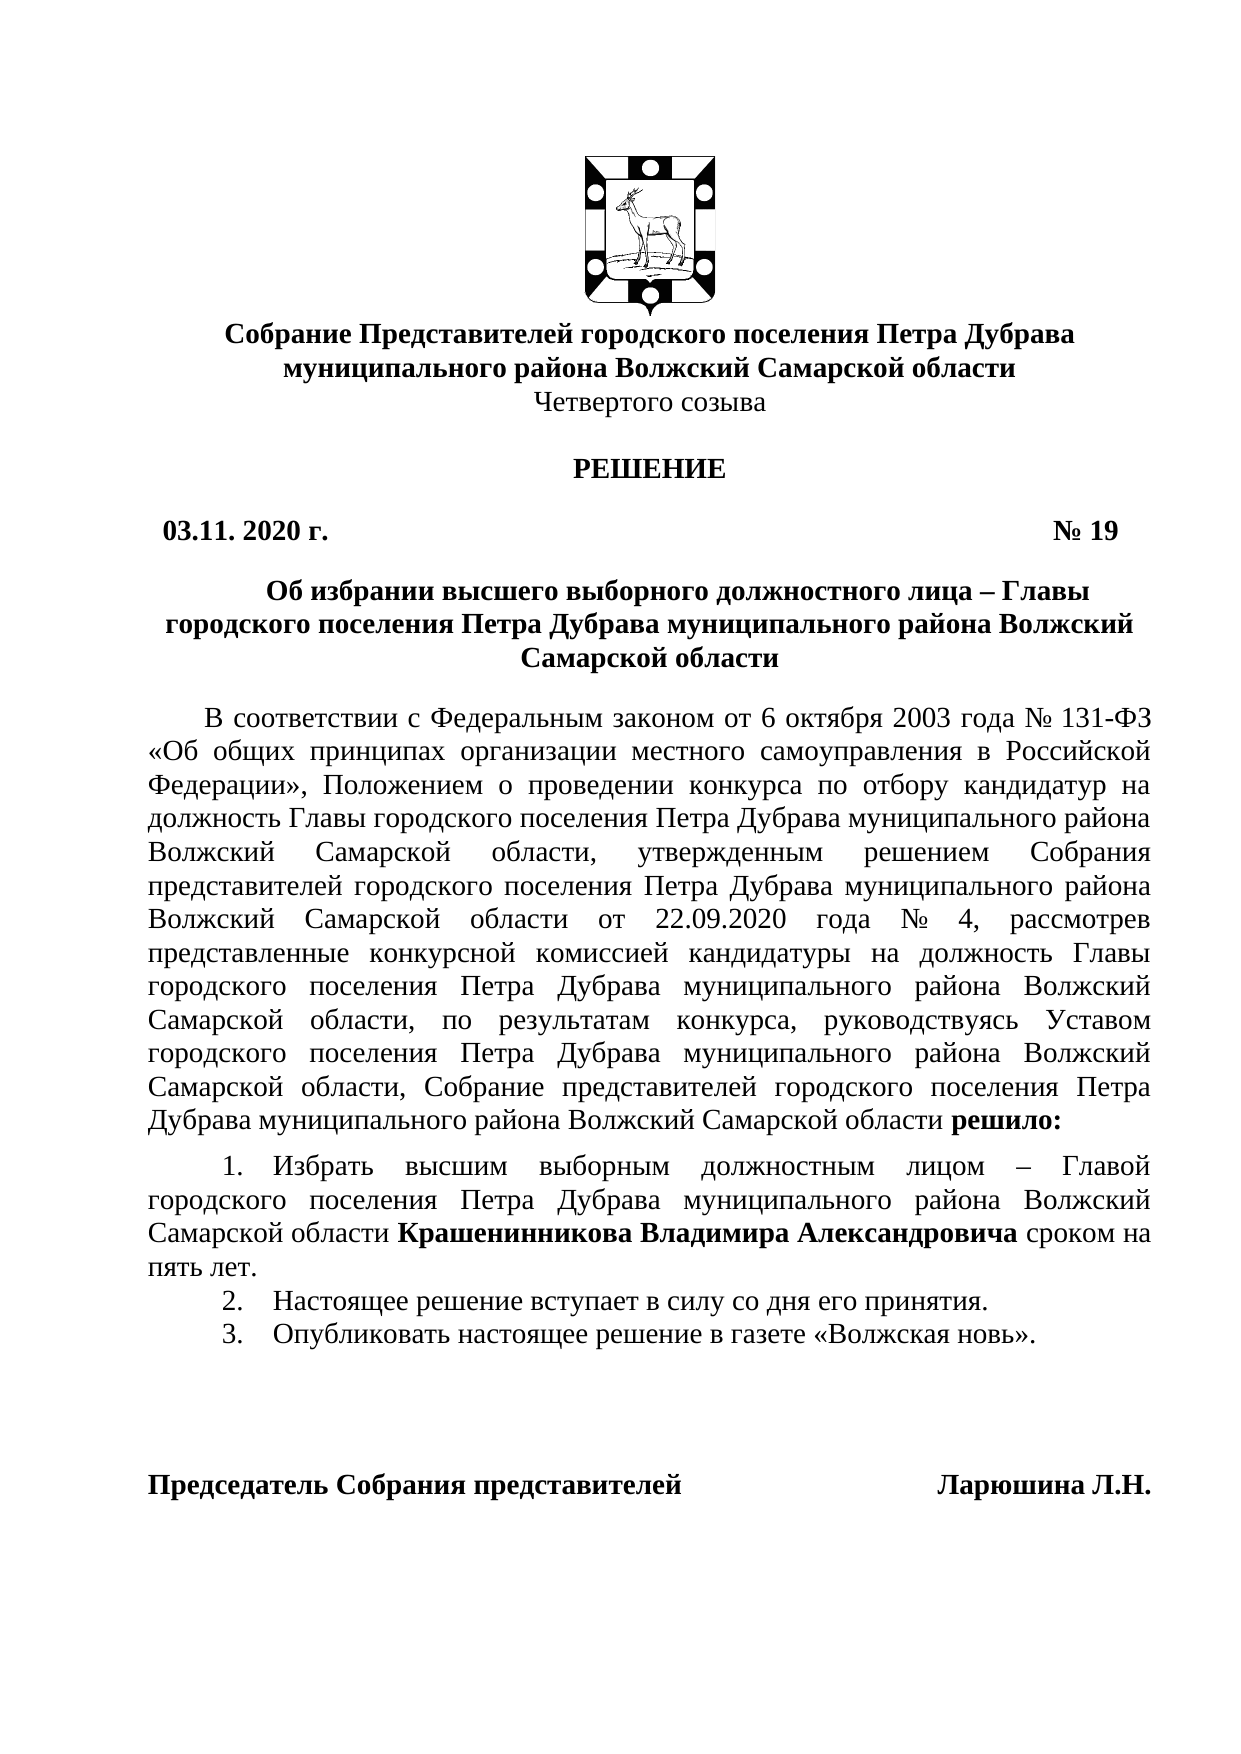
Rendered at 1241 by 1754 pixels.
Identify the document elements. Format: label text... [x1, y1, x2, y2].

picture [584, 155, 716, 317]
text Четвертого созыва [148, 384, 1152, 417]
text Председатель Собрания представителей Ларюшина Л.Н. [148, 1467, 1152, 1500]
text РЕШЕНИЕ [148, 451, 1152, 484]
text В соответствии с Федеральным законом от 6 октября 2003 года № 131-ФЗ «Об общих принципах организации местного самоуправления в Российской Федерации», Положением о проведении конкурса по отбору кандидатур на должность Главы городского поселения Петра Дубрава муниципального района Волжский Самарской области, утвержденным решением Собрания представителей городского поселения Петра Дубрава муниципального района Волжский Самарской области от 22.09.2020 года № 4, рассмотрев представленные конкурсной комиссией кандидатуры на должность Главы городского поселения Петра Дубрава муниципального района Волжский Самарской области, по результатам конкурса, руководствуясь Уставом городского поселения Петра Дубрава муниципального района Волжский Самарской области, Собрание представителей городского поселения Петра Дубрава муниципального района Волжский Самарской области решило: [148, 700, 1152, 1136]
list Опубликовать настоящее решение в газете «Волжская новь». [148, 1316, 1152, 1350]
list Настоящее решение вступает в силу со дня его принятия. [148, 1283, 1152, 1316]
list Избрать высшим выборным должностным лицом – Главой городского поселения Петра Дубрава муниципального района Волжский Самарской области Крашенинникова Владимира Александровича сроком на пять лет. [148, 1148, 1152, 1283]
text 03.11. 2020 г. № 19 [148, 513, 1152, 547]
text Собрание Представителей городского поселения Петра Дубрава муниципального района Волжский Самарской области [148, 317, 1152, 384]
text Об избрании высшего выборного должностного лица – Главы городского поселения Петра Дубрава муниципального района Волжский Самарской области [148, 573, 1152, 674]
